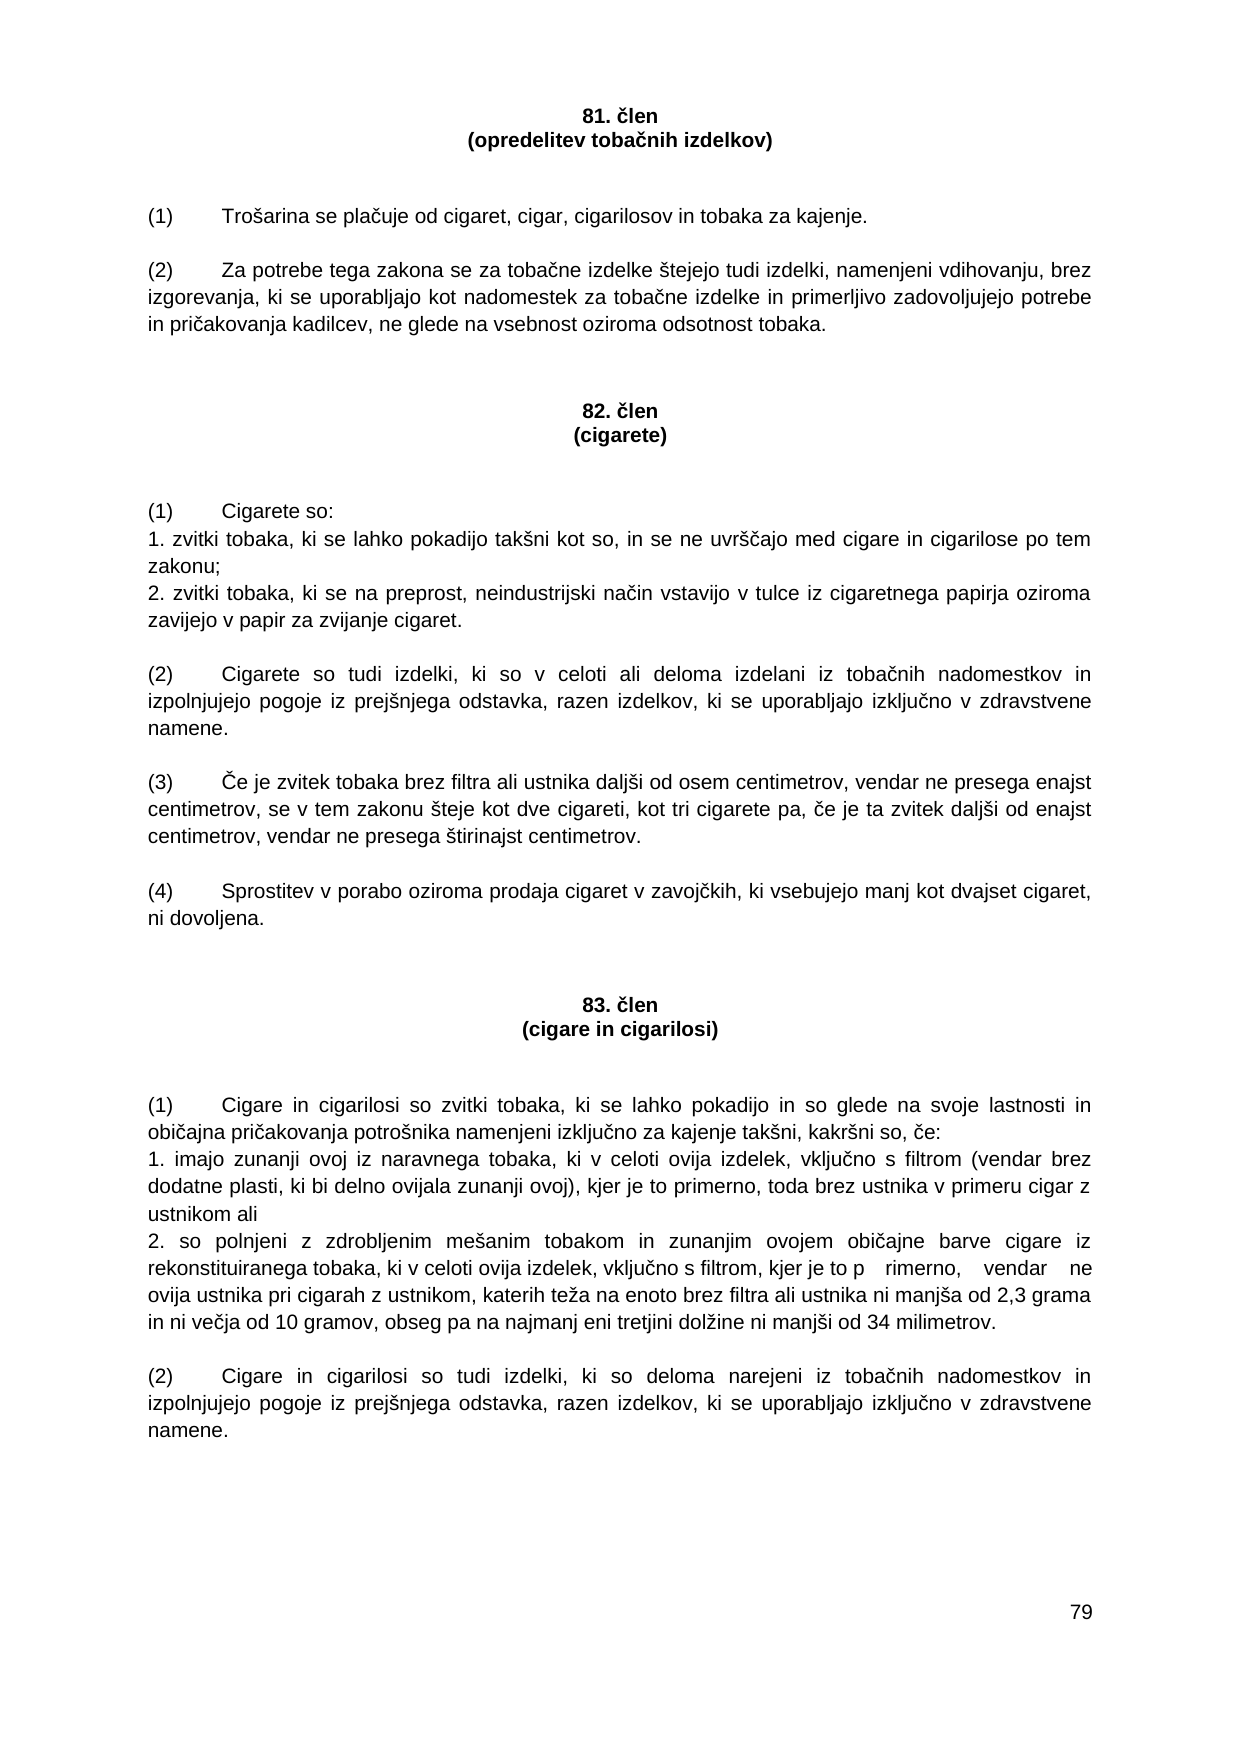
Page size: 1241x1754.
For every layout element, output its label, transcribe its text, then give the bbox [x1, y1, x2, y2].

subtitle (cigarete) [148, 423, 1093, 447]
text (2) Cigarete so tudi izdelki, ki so v celoti ali deloma izdelani iz tobačnih nadomestkov in izpolnjujejo pogoje iz prejšnjega odstavka, razen izdelkov, ki se uporabljajo izključno v zdravstvene namene. [148, 660, 1093, 741]
text (1) Cigare in cigarilosi so zvitki tobaka, ki se lahko pokadijo in so glede na svoje lastnosti in običajna pričakovanja potrošnika namenjeni izključno za kajenje takšni, kakršni so, če: [148, 1091, 1093, 1145]
text (1) Trošarina se plačuje od cigaret, cigar, cigarilosov in tobaka za kajenje. [148, 201, 1093, 228]
text (1) Cigarete so: [148, 497, 1093, 524]
subtitle (cigare in cigarilosi) [148, 1017, 1093, 1041]
subtitle (opredelitev tobačnih izdelkov) [148, 127, 1093, 151]
text 2. so polnjeni z zdrobljenim mešanim tobakom in zunanjim ovojem običajne barve cigare iz rekonstituiranega tobaka, ki v celoti ovija izdelek, vključno s filtrom, kjer je to p rimerno, vendar ne ovija ustnika pri cigarah z ustnikom, katerih teža na enoto brez filtra ali ustnika ni manjša od 2,3 grama in ni večja od 10 gramov, obseg pa na najmanj eni tretjini dolžine ni manjši od 34 milimetrov. [148, 1226, 1093, 1335]
subtitle 81. člen [148, 103, 1093, 127]
text 1. zvitki tobaka, ki se lahko pokadijo takšni kot so, in se ne uvrščajo med cigare in cigarilose po tem zakonu; [148, 524, 1093, 578]
text (2) Cigare in cigarilosi so tudi izdelki, ki so deloma narejeni iz tobačnih nadomestkov in izpolnjujejo pogoje iz prejšnjega odstavka, razen izdelkov, ki se uporabljajo izključno v zdravstvene namene. [148, 1362, 1093, 1443]
subtitle 83. člen [148, 993, 1093, 1017]
text (3) Če je zvitek tobaka brez filtra ali ustnika daljši od osem centimetrov, vendar ne presega enajst centimetrov, se v tem zakonu šteje kot dve cigareti, kot tri cigarete pa, če je ta zvitek daljši od enajst centimetrov, vendar ne presega štirinajst centimetrov. [148, 768, 1093, 849]
text (2) Za potrebe tega zakona se za tobačne izdelke štejejo tudi izdelki, namenjeni vdihovanju, brez izgorevanja, ki se uporabljajo kot nadomestek za tobačne izdelke in primerljivo zadovoljujejo potrebe in pričakovanja kadilcev, ne glede na vsebnost oziroma odsotnost tobaka. [148, 256, 1093, 337]
text 1. imajo zunanji ovoj iz naravnega tobaka, ki v celoti ovija izdelek, vključno s filtrom (vendar brez dodatne plasti, ki bi delno ovijala zunanji ovoj), kjer je to primerno, toda brez ustnika v primeru cigar z ustnikom ali [148, 1145, 1093, 1226]
subtitle 82. člen [148, 399, 1093, 423]
text (4) Sprostitev v porabo oziroma prodaja cigaret v zavojčkih, ki vsebujejo manj kot dvajset cigaret, ni dovoljena. [148, 876, 1093, 931]
text 2. zvitki tobaka, ki se na preprost, neindustrijski način vstavijo v tulce iz cigaretnega papirja oziroma zavijejo v papir za zvijanje cigaret. [148, 578, 1093, 633]
